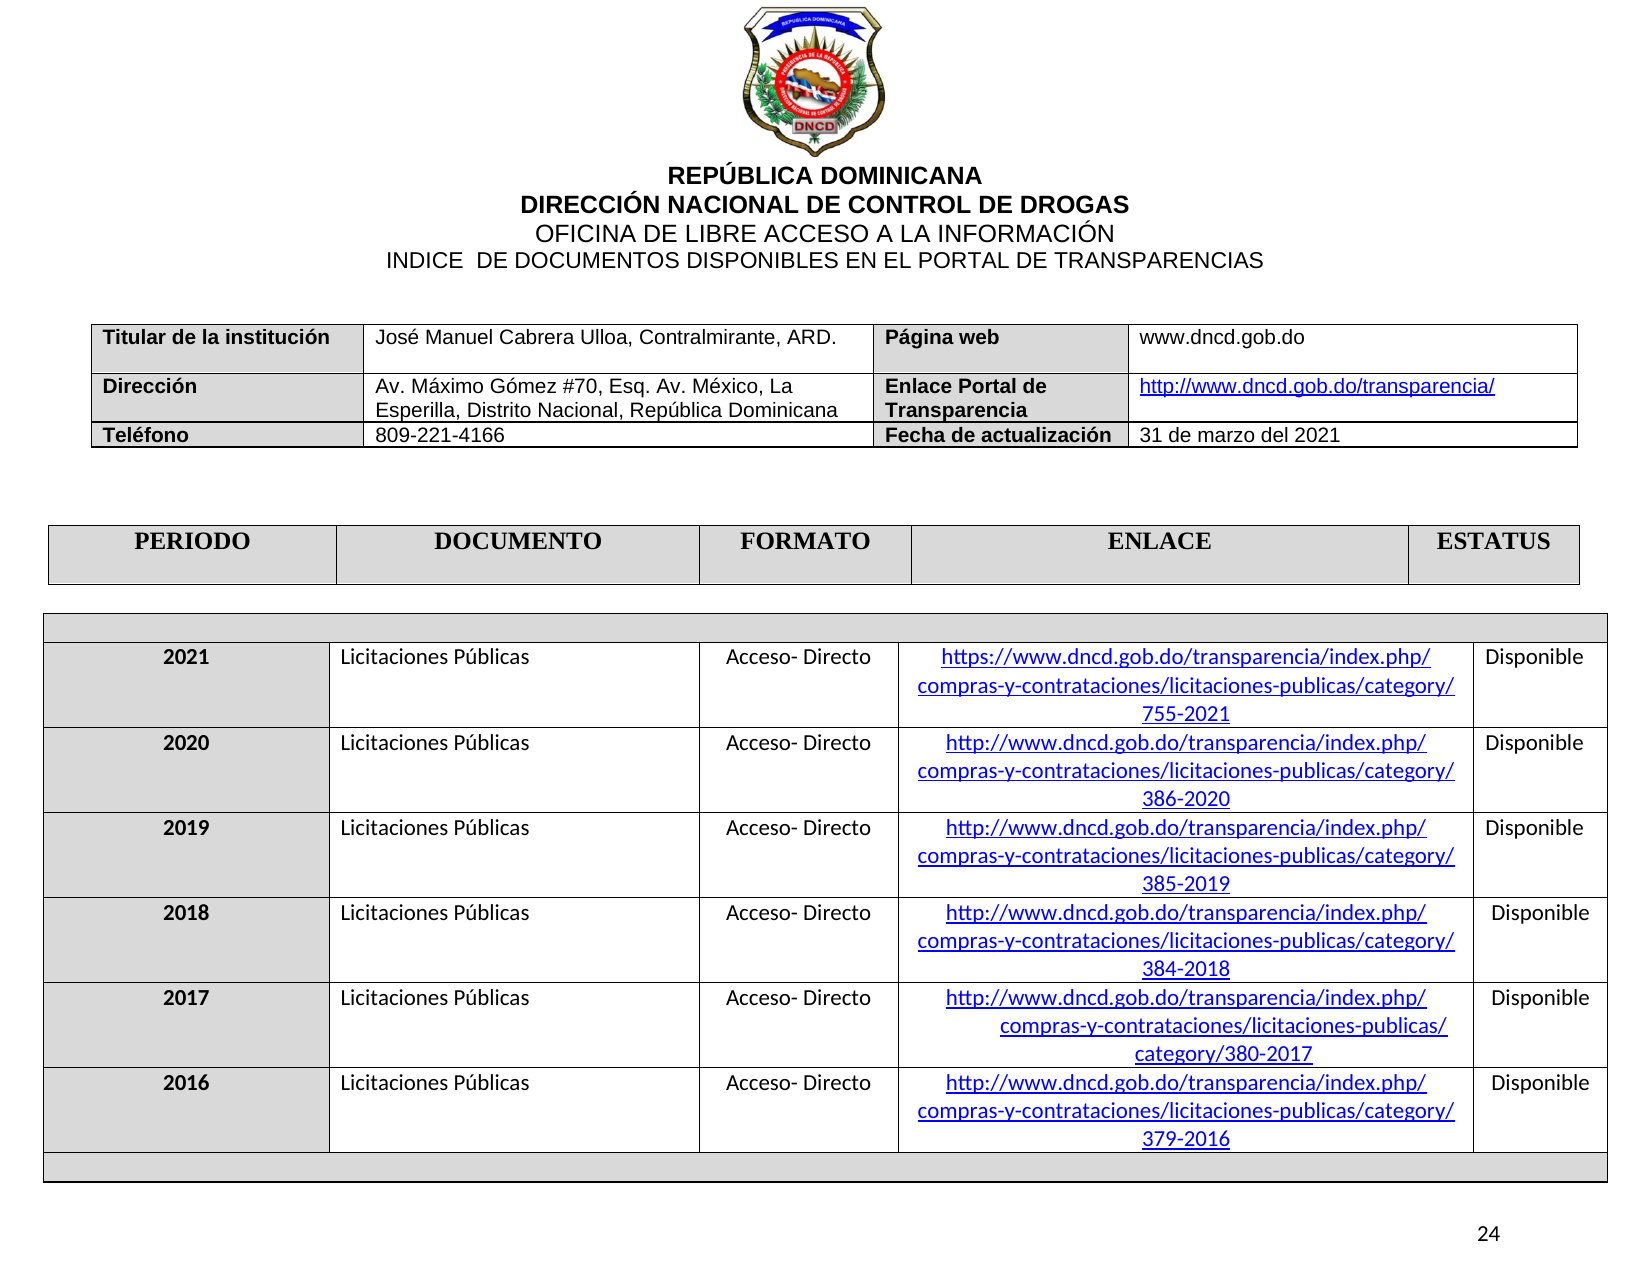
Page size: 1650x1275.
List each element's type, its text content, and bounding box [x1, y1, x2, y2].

table_cell Acceso- Directo [700, 643, 898, 727]
table_cell 2017 [44, 983, 329, 1067]
table_cell Acceso- Directo [700, 728, 898, 812]
table_cell 2020 [44, 728, 329, 812]
table_cell Licitaciones Públicas [330, 728, 699, 812]
table_cell https://www.dncd.gob.do/transparencia/index.php/compras-y-contrataciones/licitaciones-publicas/category/755-2021 [899, 643, 1473, 727]
table_cell Disponible [1474, 1068, 1607, 1152]
table_cell Acceso- Directo [700, 813, 898, 897]
table_cell Disponible [1474, 643, 1607, 727]
table_cell Licitaciones Públicas [330, 1068, 699, 1152]
table_cell Licitaciones Públicas [330, 983, 699, 1067]
table_cell Licitaciones Públicas [330, 643, 699, 727]
table_cell 2019 [44, 813, 329, 897]
table_cell 2021 [44, 643, 329, 727]
table_cell Disponible [1474, 728, 1607, 812]
table_cell [44, 1153, 1607, 1181]
table_cell Acceso- Directo [700, 983, 898, 1067]
table_cell Disponible [1474, 898, 1607, 982]
table_cell Disponible [1474, 813, 1607, 897]
table_cell 2016 [44, 1068, 329, 1152]
table_cell http://www.dncd.gob.do/transparencia/index.php/compras-y-contrataciones/licitaciones-publicas/category/385-2019 [899, 813, 1473, 897]
picture [742, 5, 886, 157]
table_cell 2018 [44, 898, 329, 982]
table_cell http://www.dncd.gob.do/transparencia/index.php/compras-y-contrataciones/licitaciones-publicas/category/380-2017 [899, 983, 1473, 1067]
table_cell Acceso- Directo [700, 1068, 898, 1152]
table_cell http://www.dncd.gob.do/transparencia/index.php/compras-y-contrataciones/licitaciones-publicas/category/379-2016 [899, 1068, 1473, 1152]
table_cell Disponible [1474, 983, 1607, 1067]
table_cell Licitaciones Públicas [330, 898, 699, 982]
table_cell http://www.dncd.gob.do/transparencia/index.php/compras-y-contrataciones/licitaciones-publicas/category/384-2018 [899, 898, 1473, 982]
table_cell Licitaciones Públicas [330, 813, 699, 897]
table_cell http://www.dncd.gob.do/transparencia/index.php/compras-y-contrataciones/licitaciones-publicas/category/386-2020 [899, 728, 1473, 812]
table_cell Acceso- Directo [700, 898, 898, 982]
table_cell [44, 614, 1607, 642]
